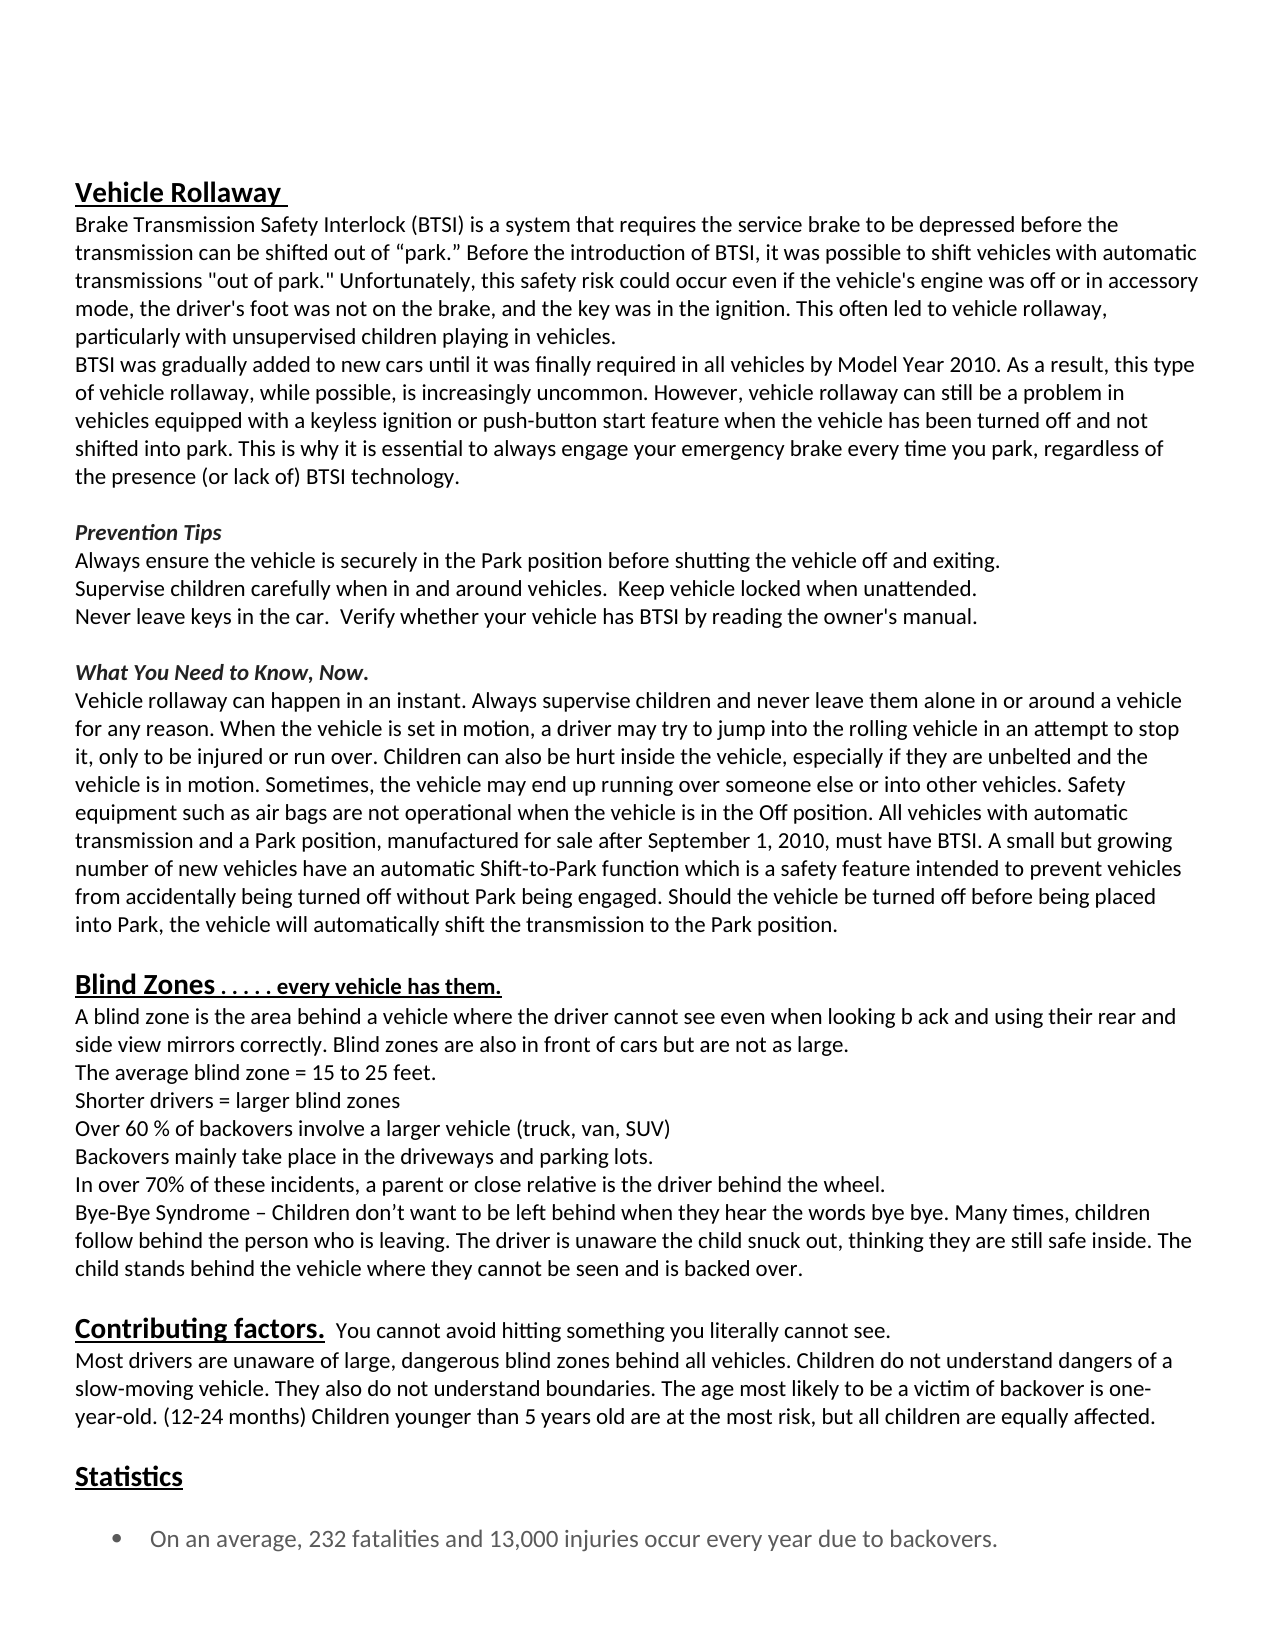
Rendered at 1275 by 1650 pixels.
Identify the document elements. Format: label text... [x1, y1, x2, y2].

text Contributing factors. You cannot avoid hitting something you literally cannot see. [75, 1310, 1200, 1346]
text Always ensure the vehicle is securely in the Park position before shutting the vehicle off and exiting. [75, 546, 1200, 574]
text Vehicle Rollaway [75, 174, 1200, 210]
text Bye-Bye Syndrome – Children don’t want to be left behind when they hear the words bye bye. Many times, children follow behind the person who is leaving. The driver is unaware the child snuck out, thinking they are still safe inside. The child stands behind the vehicle where they cannot be seen and is backed over. [75, 1198, 1200, 1282]
text The average blind zone = 15 to 25 feet. [75, 1058, 1200, 1086]
text Shorter drivers = larger blind zones [75, 1086, 1200, 1114]
text Blind Zones . . . . . every vehicle has them. [75, 966, 1200, 1002]
text Brake Transmission Safety Interlock (BTSI) is a system that requires the service brake to be depressed before the transmission can be shifted out of “park.” Before the introduction of BTSI, it was possible to shift vehicles with automatic transmissions "out of park." Unfortunately, this safety risk could occur even if the vehicle's engine was off or in accessory mode, the driver's foot was not on the brake, and the key was in the ignition. This often led to vehicle rollaway, particularly with unsupervised children playing in vehicles. [75, 210, 1200, 350]
text BTSI was gradually added to new cars until it was finally required in all vehicles by Model Year 2010. As a result, this type of vehicle rollaway, while possible, is increasingly uncommon. However, vehicle rollaway can still be a problem in vehicles equipped with a keyless ignition or push-button start feature when the vehicle has been turned off and not shifted into park. This is why it is essential to always engage your emergency brake every time you park, regardless of the presence (or lack of) BTSI technology. [75, 350, 1200, 490]
text Never leave keys in the car. Verify whether your vehicle has BTSI by reading the owner's manual. [75, 602, 1200, 630]
list On an average, 232 fatalities and 13,000 injuries occur every year due to backovers. [112, 1523, 1200, 1553]
text Supervise children carefully when in and around vehicles. Keep vehicle locked when unattended. [75, 574, 1200, 602]
text Prevention Tips [75, 518, 1200, 546]
text Backovers mainly take place in the driveways and parking lots. [75, 1142, 1200, 1170]
text What You Need to Know, Now. [75, 658, 1200, 686]
text In over 70% of these incidents, a parent or close relative is the driver behind the wheel. [75, 1170, 1200, 1198]
text Vehicle rollaway can happen in an instant. Always supervise children and never leave them alone in or around a vehicle for any reason. When the vehicle is set in motion, a driver may try to jump into the rolling vehicle in an attempt to stop it, only to be injured or run over. Children can also be hurt inside the vehicle, especially if they are unbelted and the vehicle is in motion. Sometimes, the vehicle may end up running over someone else or into other vehicles. Safety equipment such as air bags are not operational when the vehicle is in the Off position. All vehicles with automatic transmission and a Park position, manufactured for sale after September 1, 2010, must have BTSI. A small but growing number of new vehicles have an automatic Shift-to-Park function which is a safety feature intended to prevent vehicles from accidentally being turned off without Park being engaged. Should the vehicle be turned off before being placed into Park, the vehicle will automatically shift the transmission to the Park position. [75, 686, 1200, 938]
text Over 60 % of backovers involve a larger vehicle (truck, van, SUV) [75, 1114, 1200, 1142]
text Most drivers are unaware of large, dangerous blind zones behind all vehicles. Children do not understand dangers of a slow-moving vehicle. They also do not understand boundaries. The age most likely to be a victim of backover is one-year-old. (12-24 months) Children younger than 5 years old are at the most risk, but all children are equally affected. [75, 1346, 1200, 1430]
text Statistics [75, 1458, 1200, 1494]
text A blind zone is the area behind a vehicle where the driver cannot see even when looking b ack and using their rear and side view mirrors correctly. Blind zones are also in front of cars but are not as large. [75, 1002, 1200, 1058]
